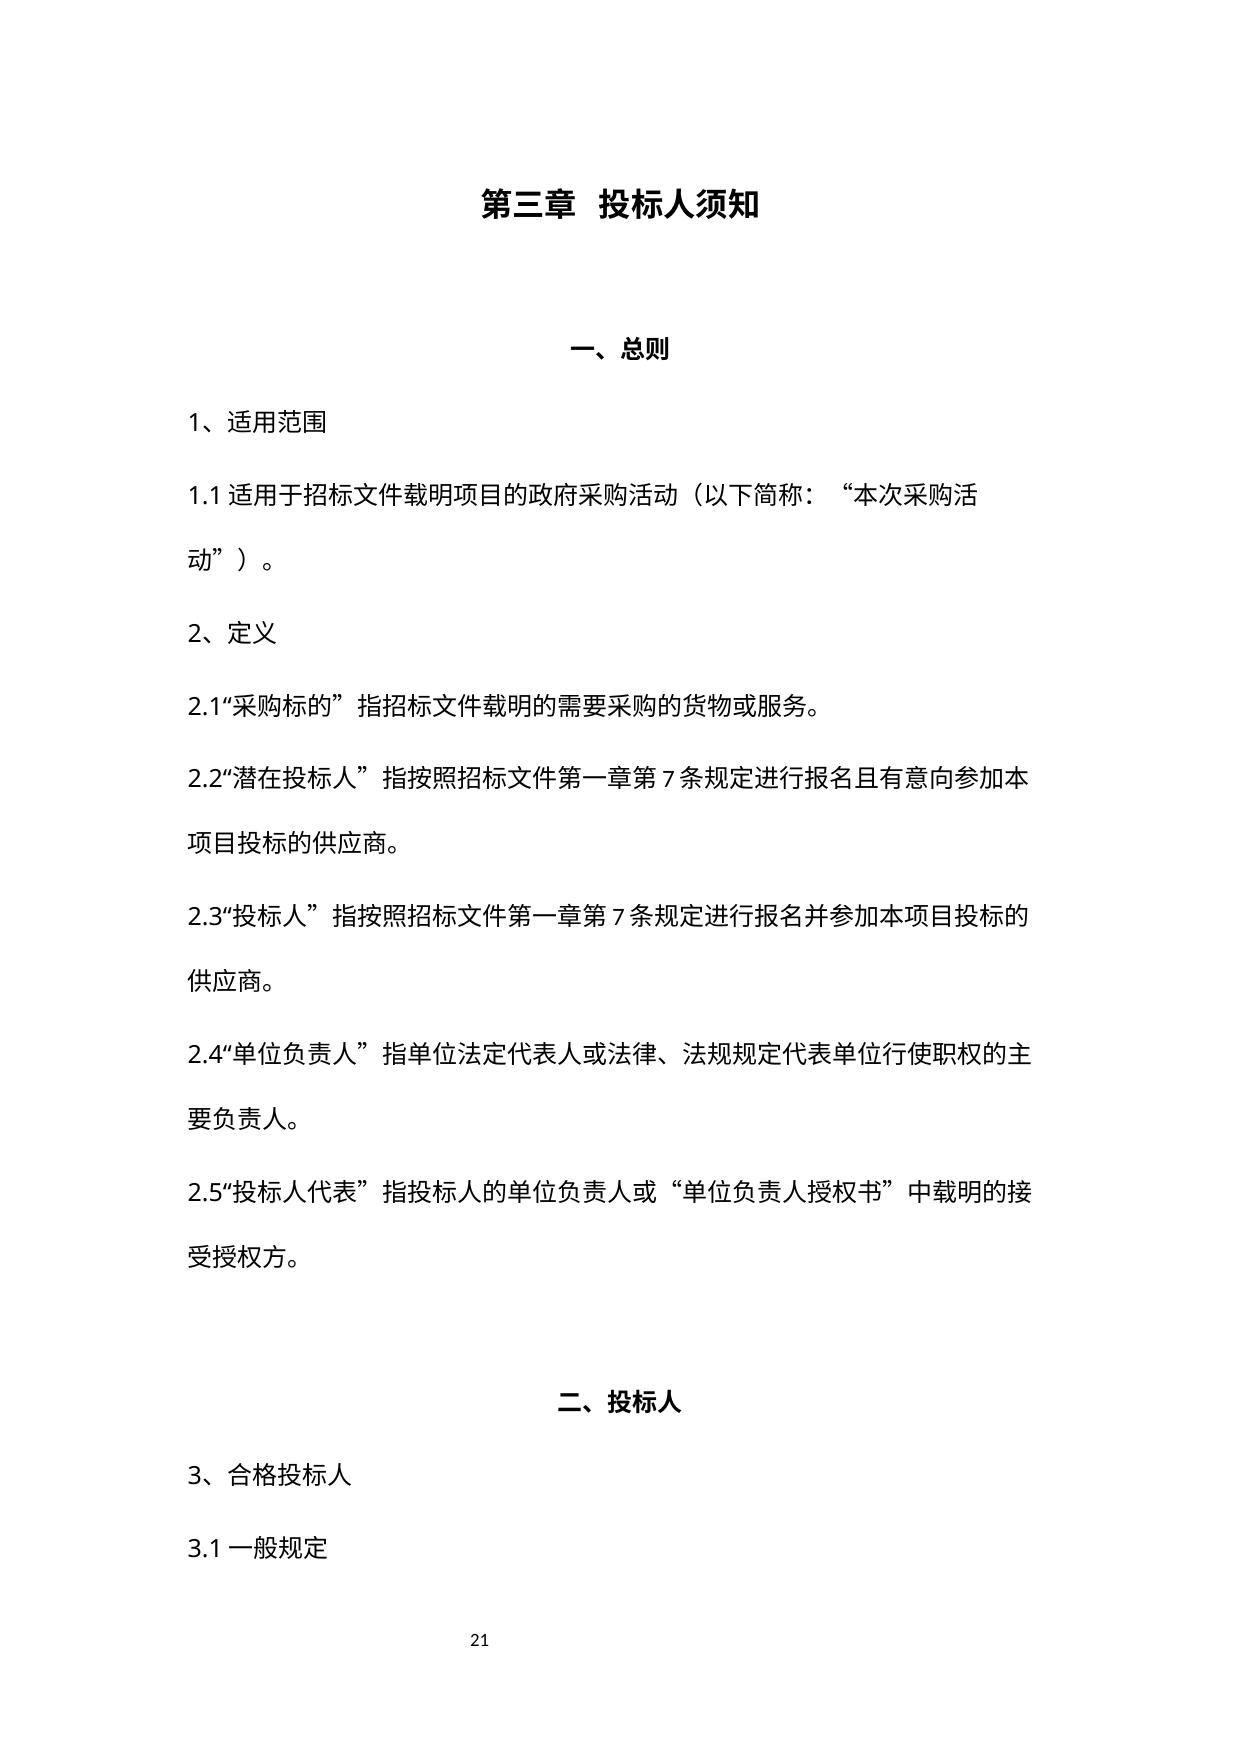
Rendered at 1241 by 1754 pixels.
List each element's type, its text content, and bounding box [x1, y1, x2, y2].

text 2.5“投标人代表”指投标人的单位负责人或“单位负责人授权书”中载明的接受授权方。 [187, 1158, 1053, 1288]
text 2、定义 [187, 599, 1053, 664]
text 3.1一般规定 [187, 1514, 1053, 1579]
text 一、总则 [187, 315, 1053, 380]
text 1.1适用于招标文件载明项目的政府采购活动（以下简称：“本次采购活动”）。 [187, 461, 1053, 591]
text 2.3“投标人”指按照招标文件第一章第7条规定进行报名并参加本项目投标的供应商。 [187, 882, 1053, 1012]
text 2.2“潜在投标人”指按照招标文件第一章第7条规定进行报名且有意向参加本项目投标的供应商。 [187, 744, 1053, 874]
text 2.1“采购标的”指招标文件载明的需要采购的货物或服务。 [187, 672, 1053, 737]
text 3、合格投标人 [187, 1441, 1053, 1506]
text 第三章 投标人须知 [187, 170, 1053, 235]
text 二、投标人 [187, 1368, 1053, 1433]
text 2.4“单位负责人”指单位法定代表人或法律、法规规定代表单位行使职权的主要负责人。 [187, 1020, 1053, 1150]
text 1、适用范围 [187, 388, 1053, 453]
